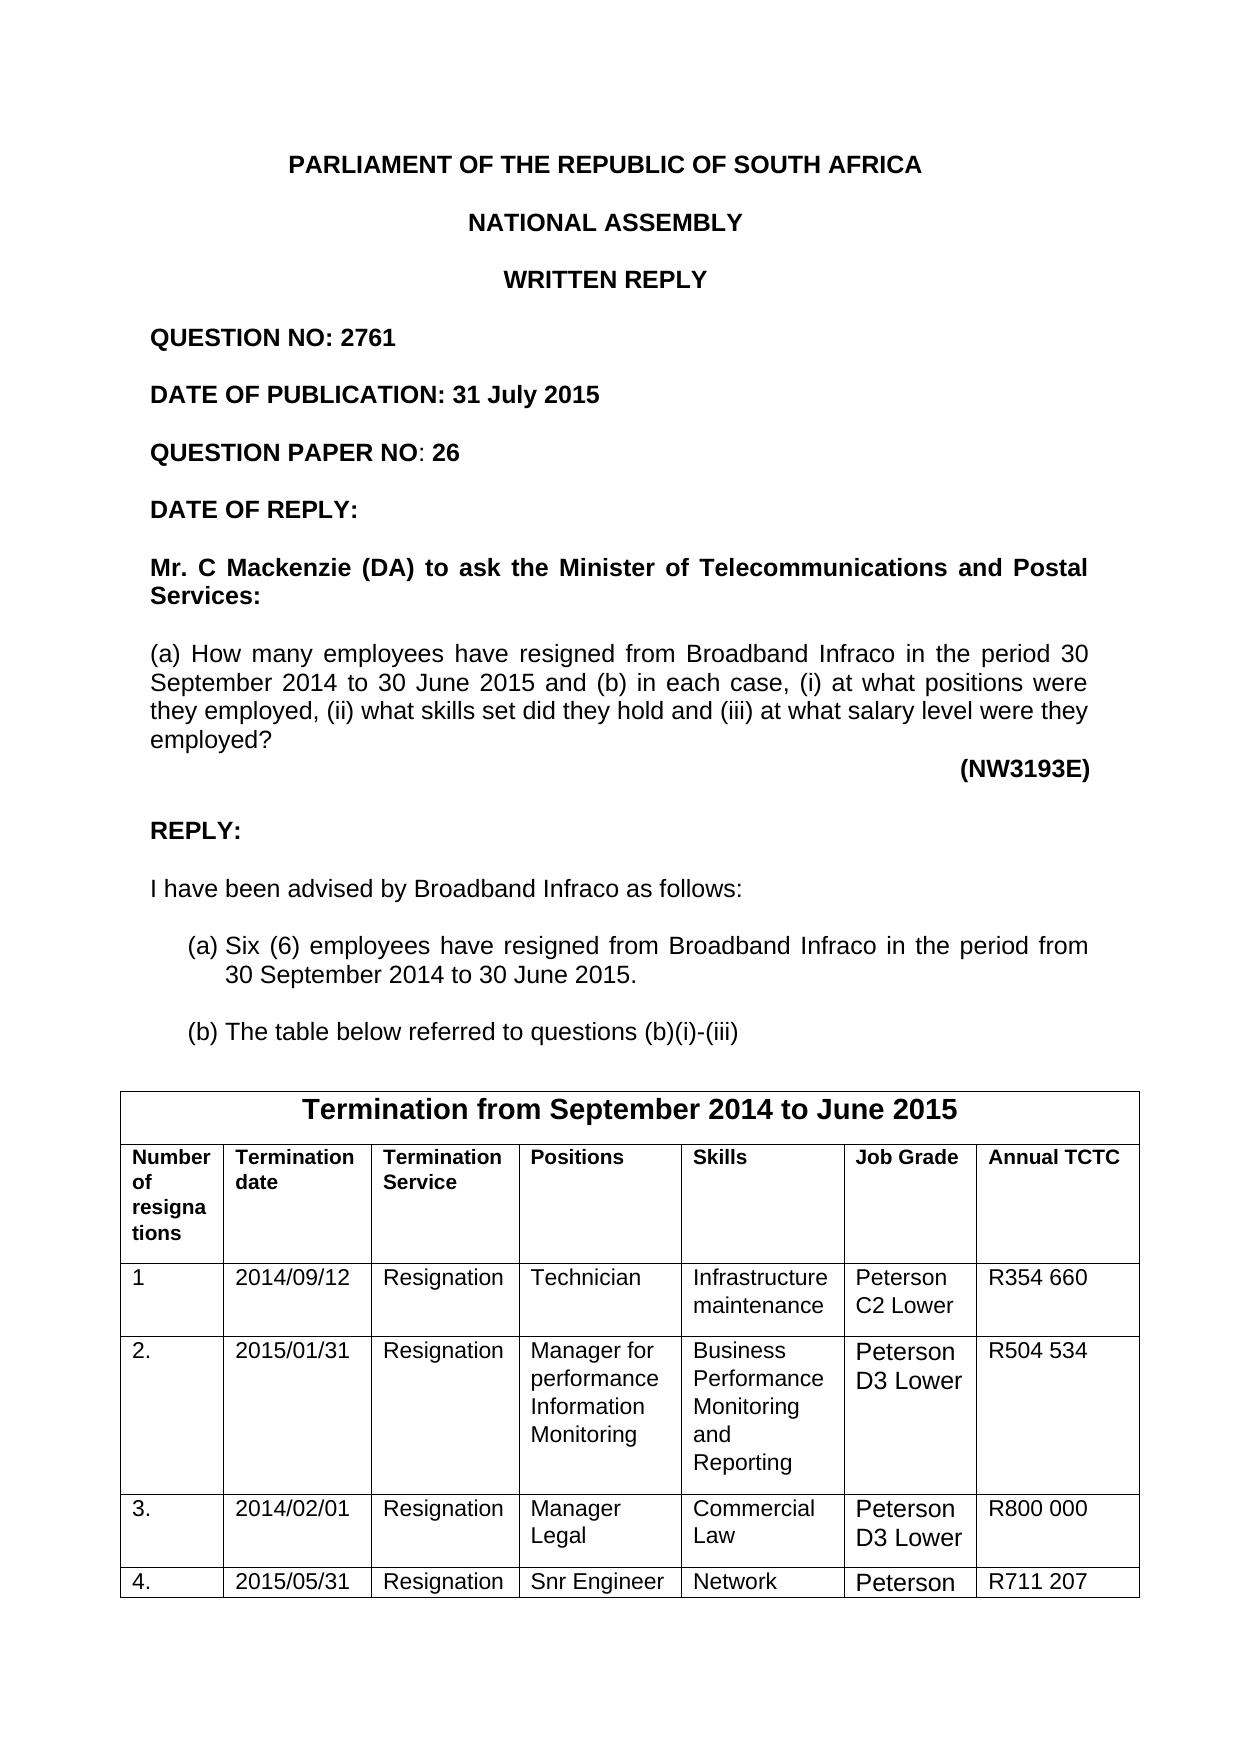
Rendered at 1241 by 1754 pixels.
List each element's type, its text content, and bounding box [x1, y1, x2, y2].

table_cell 1 [121, 1264, 223, 1336]
list The table below referred to questions (b)(i)-(iii) [187, 1017, 1090, 1046]
table_cell Resignation [372, 1568, 519, 1597]
list Six (6) employees have resigned from Broadband Infraco in the period from 30 September 2014 to 30 June 2015. [187, 931, 1090, 988]
table_cell Business Performance Monitoring and Reporting [682, 1337, 844, 1493]
table_cell 2. [121, 1337, 223, 1493]
text Mr. C Mackenzie (DA) to ask the Minister of Telecommunications and Postal Services: [150, 552, 1090, 610]
text PARLIAMENT OF THE REPUBLIC OF SOUTH AFRICA [150, 150, 1061, 179]
table_cell Resignation [372, 1264, 519, 1336]
table_cell 2014/02/01 [224, 1495, 371, 1567]
table_cell 3. [121, 1495, 223, 1567]
text I have been advised by Broadband Infraco as follows: [150, 873, 1090, 902]
table_cell 2015/05/31 [224, 1568, 371, 1597]
table_cell Network Design [682, 1568, 844, 1597]
table_cell Infrastructure maintenance [682, 1264, 844, 1336]
table_cell Resignation [372, 1337, 519, 1493]
table_cell Peterson D3 Lower [845, 1495, 976, 1567]
text QUESTION NO: 2761 [150, 322, 1061, 351]
table_cell R800 000 [977, 1495, 1139, 1567]
text DATE OF REPLY: [150, 495, 1061, 524]
table_cell Technician [520, 1264, 681, 1336]
text (NW3193E) [675, 754, 1090, 782]
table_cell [520, 1568, 681, 1597]
table_cell R711 207 [977, 1568, 1139, 1597]
table_cell Manager for performance Information Monitoring [520, 1337, 681, 1493]
table_cell Termination Service [372, 1145, 519, 1263]
table_cell 4. [121, 1568, 223, 1597]
text REPLY: [150, 816, 1090, 845]
table_cell Peterson D3 Lower [845, 1337, 976, 1493]
table_cell Annual TCTC [977, 1145, 1139, 1263]
table_header Termination from September 2014 to June 2015 [121, 1092, 1139, 1143]
text DATE OF PUBLICATION: 31 July 2015 [150, 380, 1061, 409]
table_cell 2015/01/31 [224, 1337, 371, 1493]
table_cell Resignation [372, 1495, 519, 1567]
table_cell Positions [520, 1145, 681, 1263]
table_cell Peterson D3 Lower [845, 1568, 976, 1597]
table_cell Commercial Law [682, 1495, 844, 1567]
text (a) How many employees have resigned from Broadband Infraco in the period 30 September 2014 to 30 June 2015 and (b) in each case, (i) at what positions were they employed, (ii) what skills set did they hold and (iii) at what salary level were they employed? [150, 639, 1090, 754]
text WRITTEN REPLY [150, 265, 1061, 294]
text NATIONAL ASSEMBLY [150, 207, 1061, 236]
table_cell Number of resignations [121, 1145, 223, 1263]
table_cell Job Grade [845, 1145, 976, 1263]
table_cell R354 660 [977, 1264, 1139, 1336]
table_cell 2014/09/12 [224, 1264, 371, 1336]
table_cell R504 534 [977, 1337, 1139, 1493]
text QUESTION PAPER NO: 26 [150, 437, 1061, 466]
table_cell Peterson C2 Lower [845, 1264, 976, 1336]
table_cell Termination date [224, 1145, 371, 1263]
table_cell Skills [682, 1145, 844, 1263]
table_cell Manager Legal [520, 1495, 681, 1567]
